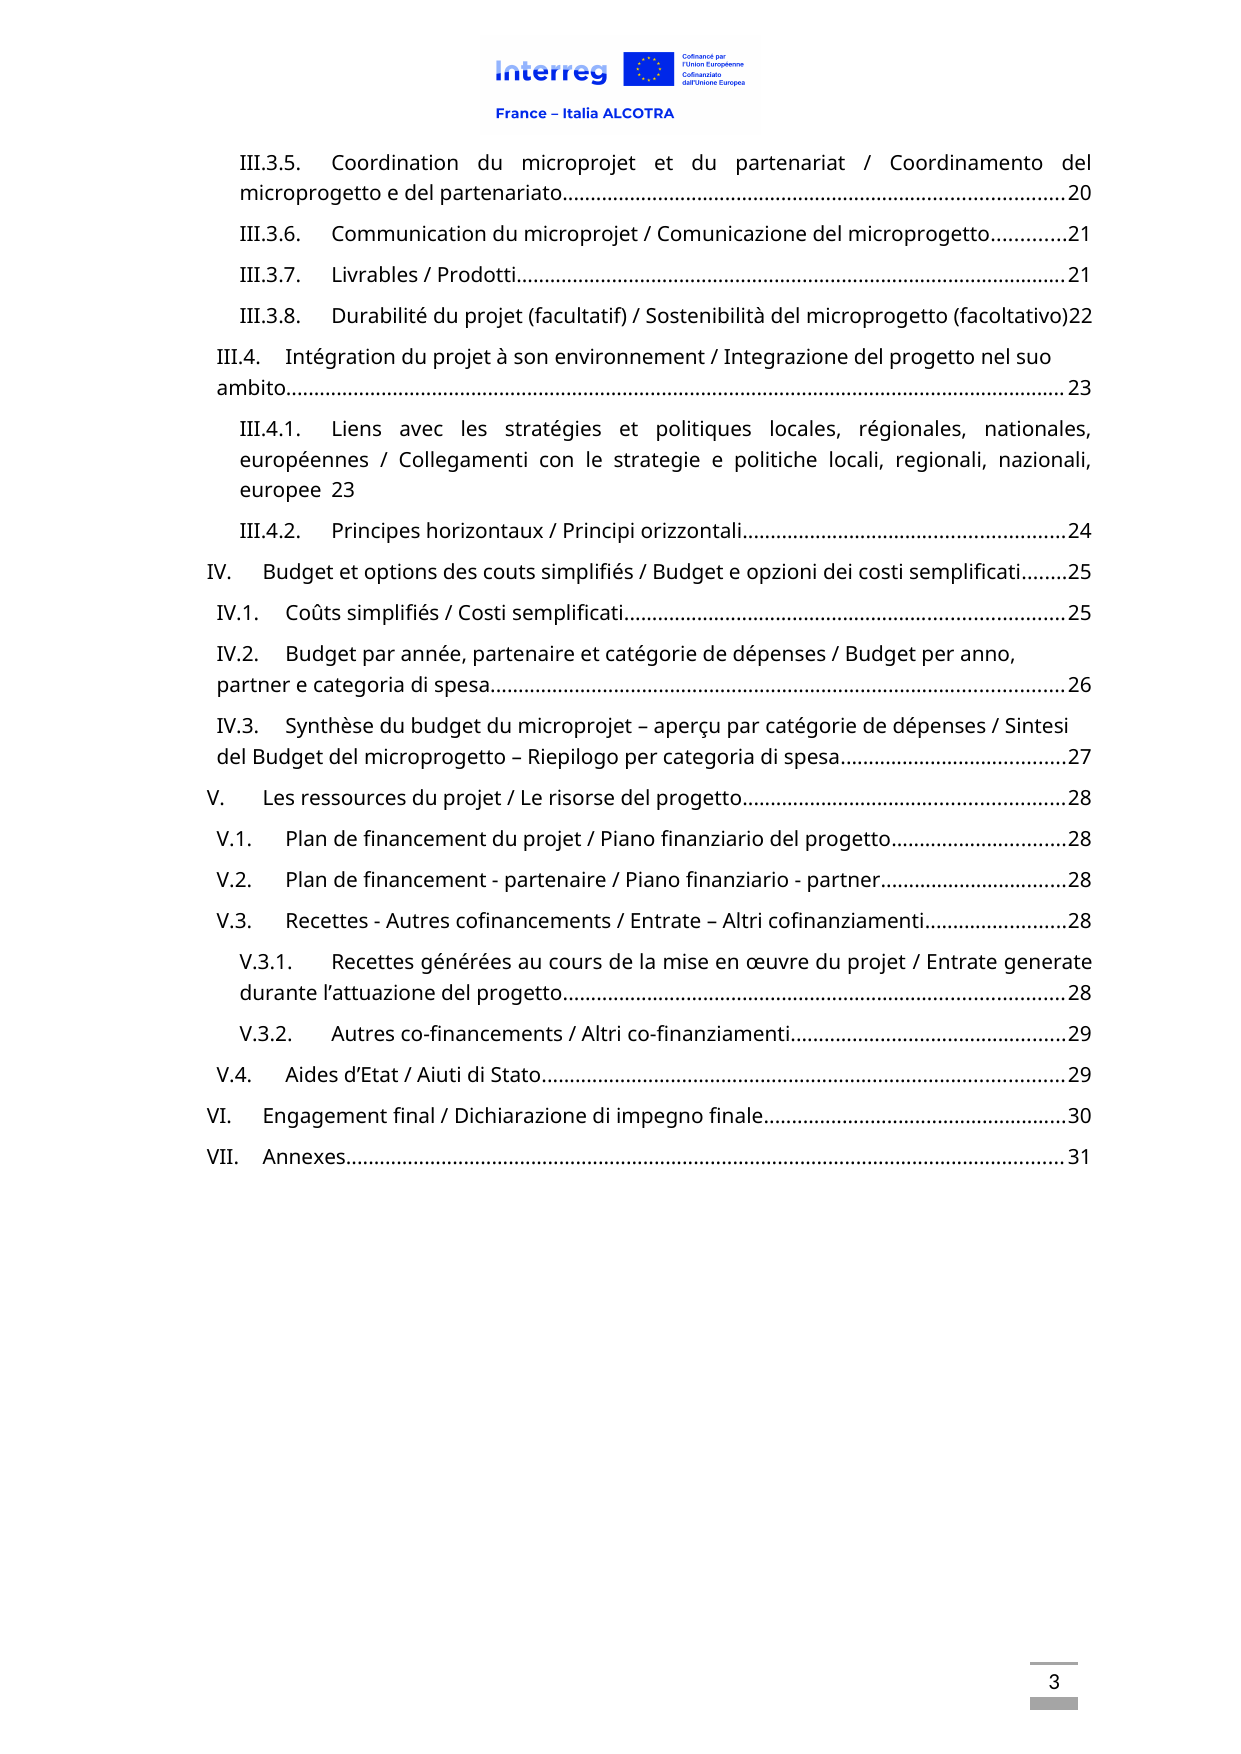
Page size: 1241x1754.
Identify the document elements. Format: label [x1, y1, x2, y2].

picture [479, 35, 761, 135]
